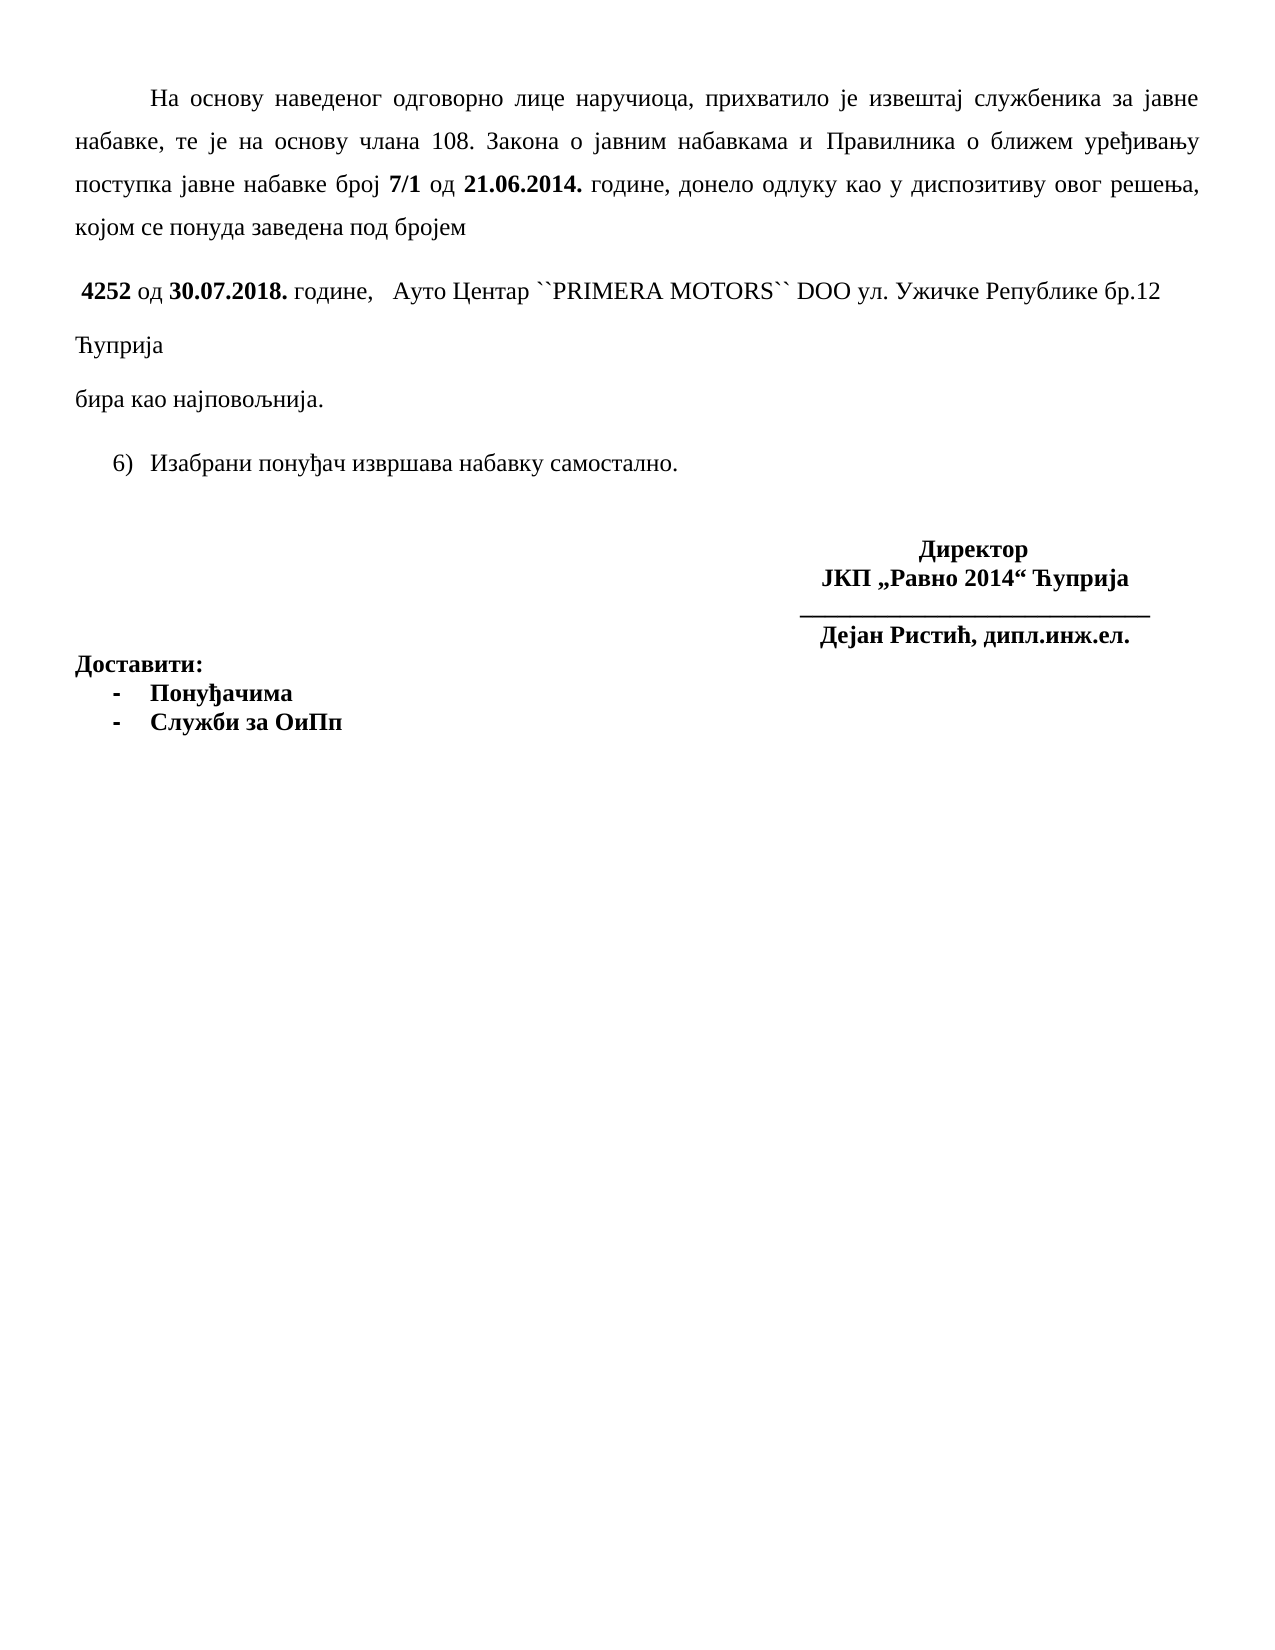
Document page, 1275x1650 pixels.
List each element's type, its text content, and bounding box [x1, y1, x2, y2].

list Служби за ОиПп [112, 707, 1200, 735]
text Доставити: [75, 649, 1200, 678]
text На основу наведеног одговорно лице наручиоца, прихватило је извештај службеника за јавне набавке, те је на основу члана 108. Закона о јавним набавкама и Правилника о ближем уређивању поступка јавне набавке број 7/1 од 21.06.2014. године, донело одлуку као у диспозитиву овог решења, којом се понуда заведена под бројем [75, 83, 1200, 241]
list Понуђачима [112, 678, 1200, 707]
text 4252 од 30.07.2018. године, Ауто Центар ``PRIMERA MOTORS`` DOO ул. Ужичке Републике бр.12 [75, 276, 1200, 305]
text ЈКП „Равно 2014“ Ћуприја [750, 563, 1200, 591]
text бира као најповољнија. [75, 384, 1200, 412]
text Ћуприја [75, 330, 1200, 359]
text ____________________________ [75, 591, 1200, 620]
list Изабрани понуђач извршава набавку самостално. [112, 448, 1200, 476]
text Дејан Ристић, дипл.инж.ел. [750, 620, 1200, 649]
text Директор [750, 534, 1200, 563]
